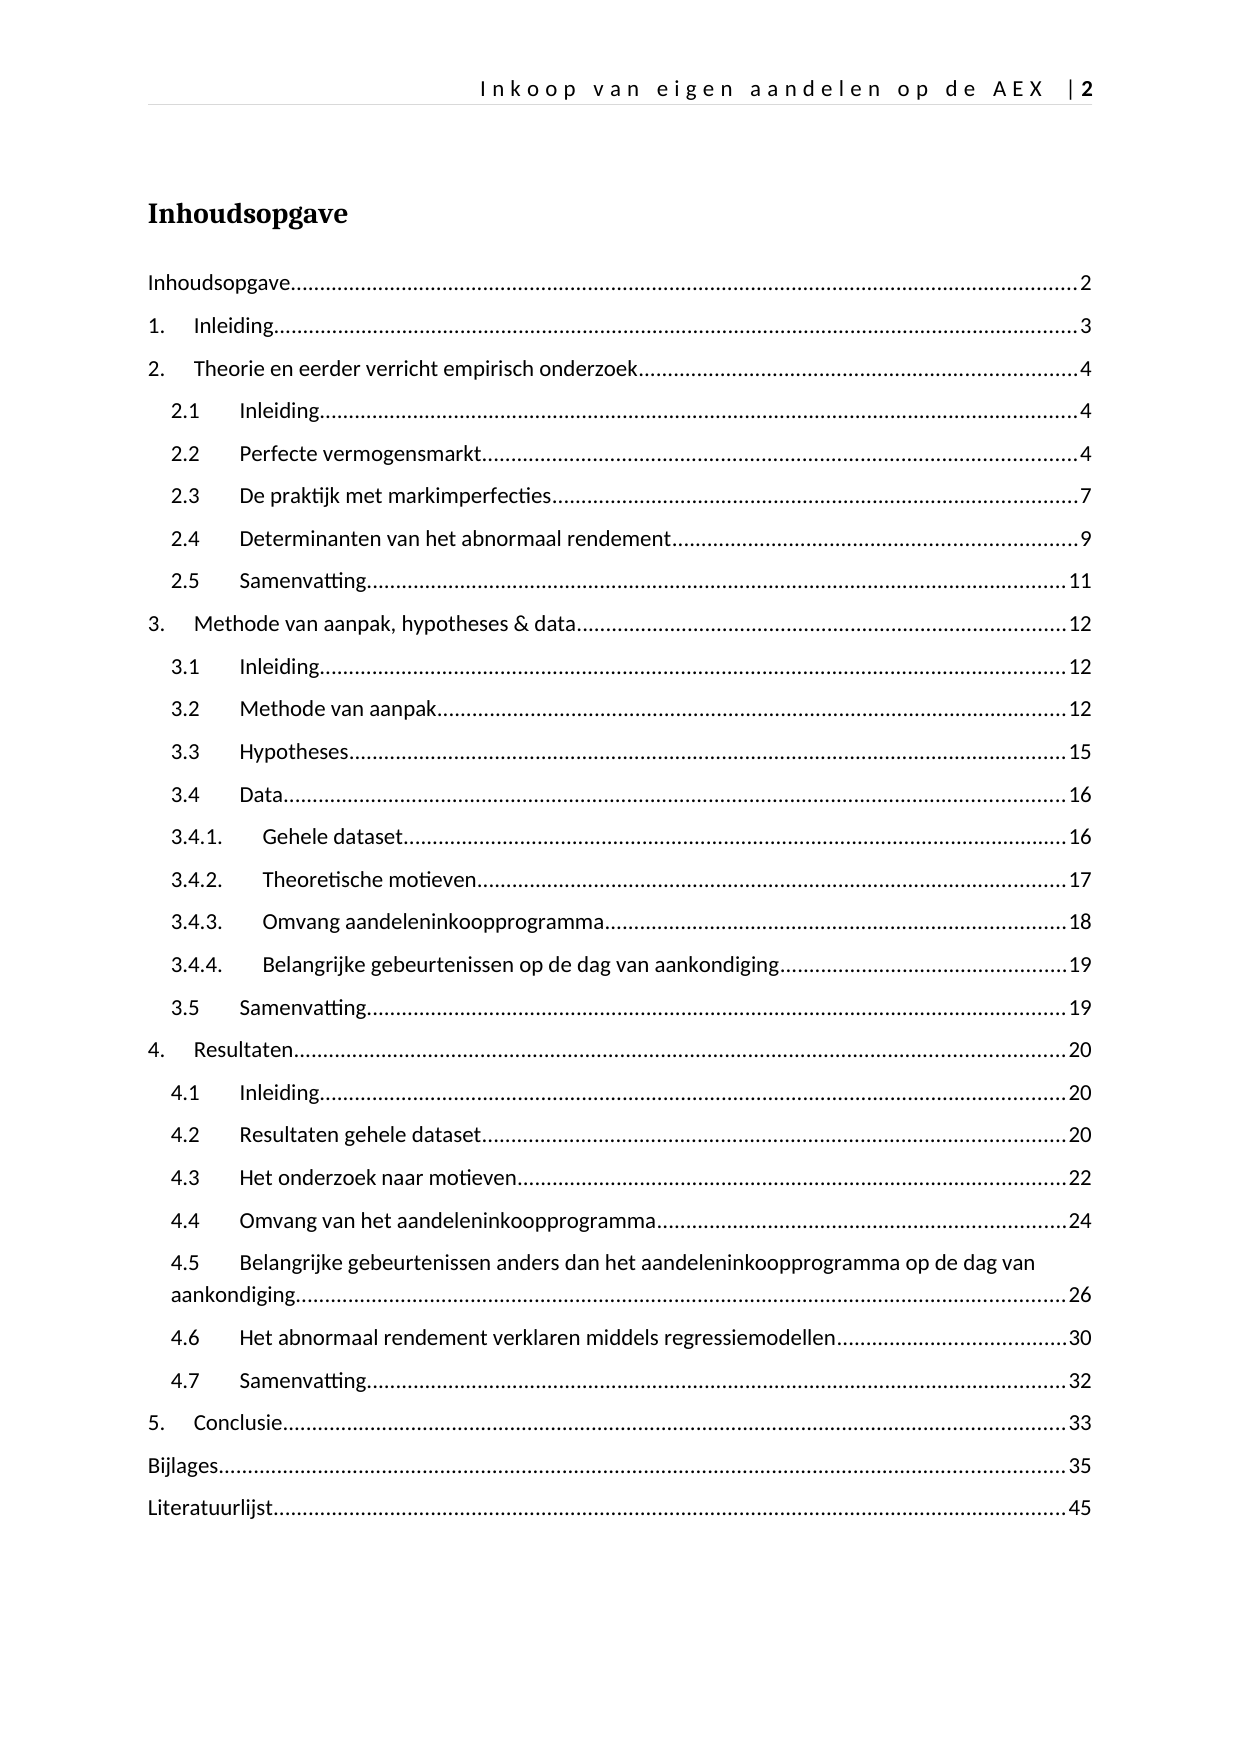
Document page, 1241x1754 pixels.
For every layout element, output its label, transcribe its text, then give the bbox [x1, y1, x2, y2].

text 4.5 Belangrijke gebeurtenissen anders dan het aandeleninkoopprogramma op de dag van aankondiging 26 [171, 1248, 1092, 1308]
text Inhoudsopgave 2 [148, 268, 1092, 296]
text 3.2 Methode van aanpak 12 [171, 694, 1092, 722]
text 2.2 Perfecte vermogensmarkt 4 [171, 439, 1092, 467]
text 3.5 Samenvatting 19 [171, 993, 1092, 1021]
text 5. Conclusie 33 [148, 1408, 1092, 1436]
text 4.4 Omvang van het aandeleninkoopprogramma 24 [171, 1206, 1092, 1234]
text 3.3 Hypotheses 15 [171, 737, 1092, 765]
text 4.7 Samenvatting 32 [171, 1366, 1092, 1394]
text 2.5 Samenvatting 11 [171, 567, 1092, 595]
text 2.3 De praktijk met markimperfecties 7 [171, 481, 1092, 509]
text 4.2 Resultaten gehele dataset 20 [171, 1121, 1092, 1148]
text 3.4.4. Belangrijke gebeurtenissen op de dag van aankondiging 19 [171, 950, 1092, 978]
subtitle Inhoudsopgave [148, 198, 1092, 231]
text 3.4 Data 16 [171, 780, 1092, 808]
text 3.4.1. Gehele dataset 16 [171, 822, 1092, 850]
text 2.4 Determinanten van het abnormaal rendement 9 [171, 524, 1092, 552]
text 3.4.3. Omvang aandeleninkoopprogramma 18 [171, 907, 1092, 936]
text 3.4.2. Theoretische motieven 17 [171, 865, 1092, 893]
text 1. Inleiding 3 [148, 311, 1092, 339]
text 2. Theorie en eerder verricht empirisch onderzoek 4 [148, 354, 1092, 382]
text 4.1 Inleiding 20 [171, 1078, 1092, 1106]
text 3.1 Inleiding 12 [171, 652, 1092, 680]
text 4.3 Het onderzoek naar motieven 22 [171, 1163, 1092, 1191]
text Bijlages 35 [148, 1451, 1092, 1479]
text 4.6 Het abnormaal rendement verklaren middels regressiemodellen 30 [171, 1323, 1092, 1351]
text Literatuurlijst 45 [148, 1493, 1092, 1522]
text 2.1 Inleiding 4 [171, 396, 1092, 424]
text 4. Resultaten 20 [148, 1035, 1092, 1063]
text 3. Methode van aanpak, hypotheses & data 12 [148, 609, 1092, 637]
